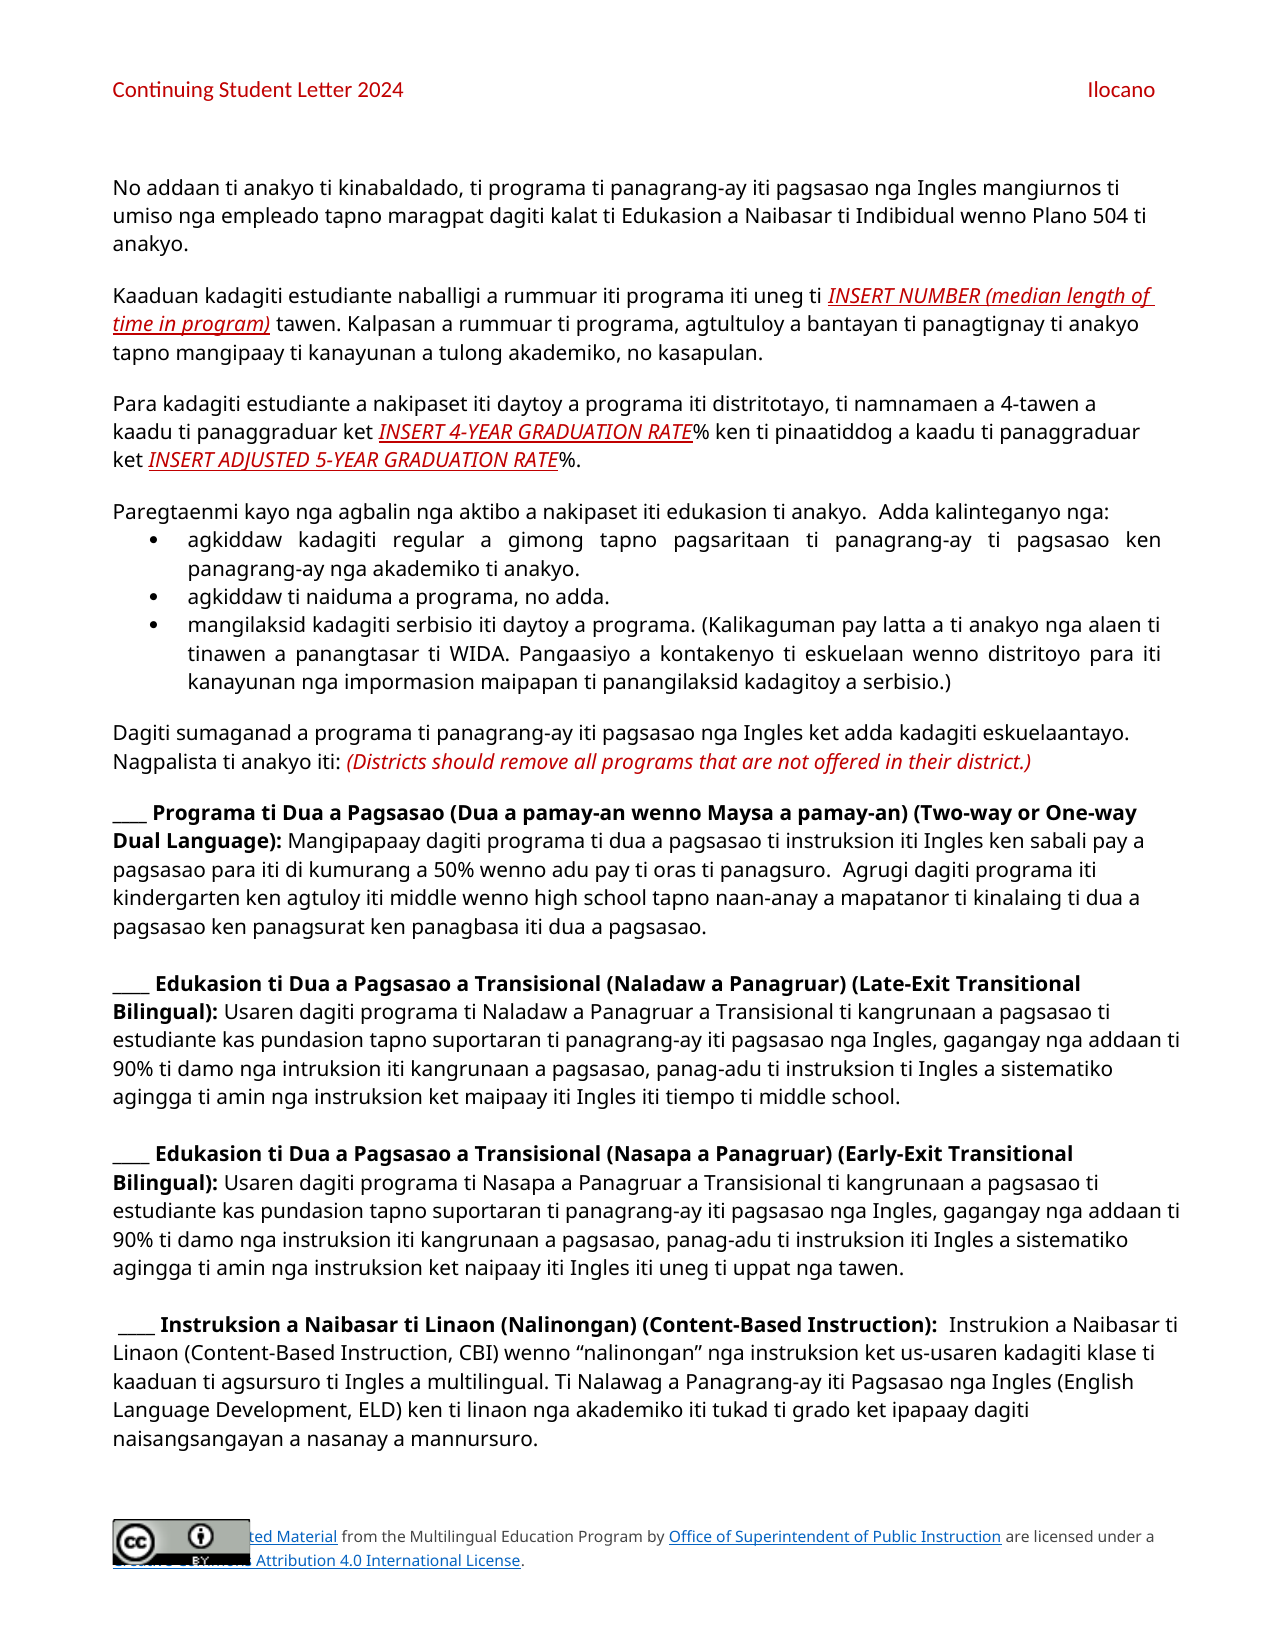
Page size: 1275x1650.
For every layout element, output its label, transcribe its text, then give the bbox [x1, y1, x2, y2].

list agkiddaw ti naiduma a programa, no adda. [150, 582, 1162, 611]
text Kaaduan kadagiti estudiante naballigi a rummuar iti programa iti uneg ti INSERT NUMBER (median length of time in program) tawen. Kalpasan a rummuar ti programa, agtultuloy a bantayan ti panagtignay ti anakyo tapno mangipaay ti kanayunan a tulong akademiko, no kasapulan. [112, 281, 1162, 366]
text ____ Instruksion a Naibasar ti Linaon (Nalinongan) (Content-Based Instruction): Instrukion a Naibasar ti Linaon (Content-Based Instruction, CBI) wenno “nalinongan” nga instruksion ket us-usaren kadagiti klase ti kaaduan ti agsursuro ti Ingles a multilingual. Ti Nalawag a Panagrang-ay iti Pagsasao nga Ingles (English Language Development, ELD) ken ti linaon nga akademiko iti tukad ti grado ket ipapaay dagiti naisangsangayan a nasanay a mannursuro. [112, 1310, 1181, 1452]
text ____ Programa ti Dua a Pagsasao (Dua a pamay-an wenno Maysa a pamay-an) (Two-way or One-way Dual Language): Mangipapaay dagiti programa ti dua a pagsasao ti instruksion iti Ingles ken sabali pay a pagsasao para iti di kumurang a 50% wenno adu pay ti oras ti panagsuro. Agrugi dagiti programa iti kindergarten ken agtuloy iti middle wenno high school tapno naan-anay a mapatanor ti kinalaing ti dua a pagsasao ken panagsurat ken panagbasa iti dua a pagsasao. [112, 798, 1181, 940]
text ____ Edukasion ti Dua a Pagsasao a Transisional (Naladaw a Panagruar) (Late-Exit Transitional Bilingual): Usaren dagiti programa ti Naladaw a Panagruar a Transisional ti kangrunaan a pagsasao ti estudiante kas pundasion tapno suportaran ti panagrang-ay iti pagsasao nga Ingles, gagangay nga addaan ti 90% ti damo nga intruksion iti kangrunaan a pagsasao, panag-adu ti instruksion ti Ingles a sistematiko agingga ti amin nga instruksion ket maipaay iti Ingles iti tiempo ti middle school. [112, 969, 1181, 1111]
text Dagiti sumaganad a programa ti panagrang-ay iti pagsasao nga Ingles ket adda kadagiti eskuelaantayo. Nagpalista ti anakyo iti: (Districts should remove all programs that are not offered in their district.) [112, 718, 1181, 775]
picture [112, 1519, 251, 1565]
list agkiddaw kadagiti regular a gimong tapno pagsaritaan ti panagrang-ay ti pagsasao ken panagrang-ay nga akademiko ti anakyo. [150, 525, 1162, 582]
text ____ Edukasion ti Dua a Pagsasao a Transisional (Nasapa a Panagruar) (Early-Exit Transitional Bilingual): Usaren dagiti programa ti Nasapa a Panagruar a Transisional ti kangrunaan a pagsasao ti estudiante kas pundasion tapno suportaran ti panagrang-ay iti pagsasao nga Ingles, gagangay nga addaan ti 90% ti damo nga instruksion iti kangrunaan a pagsasao, panag-adu ti instruksion iti Ingles a sistematiko agingga ti amin nga instruksion ket naipaay iti Ingles iti uneg ti uppat nga tawen. [112, 1139, 1181, 1282]
text Para kadagiti estudiante a nakipaset iti daytoy a programa iti distritotayo, ti namnamaen a 4-tawen a kaadu ti panaggraduar ket INSERT 4-YEAR GRADUATION RATE% ken ti pinaatiddog a kaadu ti panaggraduar ket INSERT ADJUSTED 5-YEAR GRADUATION RATE%. [112, 389, 1162, 474]
text No addaan ti anakyo ti kinabaldado, ti programa ti panagrang-ay iti pagsasao nga Ingles mangiurnos ti umiso nga empleado tapno maragpat dagiti kalat ti Edukasion a Naibasar ti Indibidual wenno Plano 504 ti anakyo. [112, 173, 1162, 258]
text Paregtaenmi kayo nga agbalin nga aktibo a nakipaset iti edukasion ti anakyo. Adda kalinteganyo nga: [112, 497, 1162, 525]
list mangilaksid kadagiti serbisio iti daytoy a programa. (Kalikaguman pay latta a ti anakyo nga alaen ti tinawen a panangtasar ti WIDA. Pangaasiyo a kontakenyo ti eskuelaan wenno distritoyo para iti kanayunan nga impormasion maipapan ti panangilaksid kadagitoy a serbisio.) [150, 611, 1162, 696]
